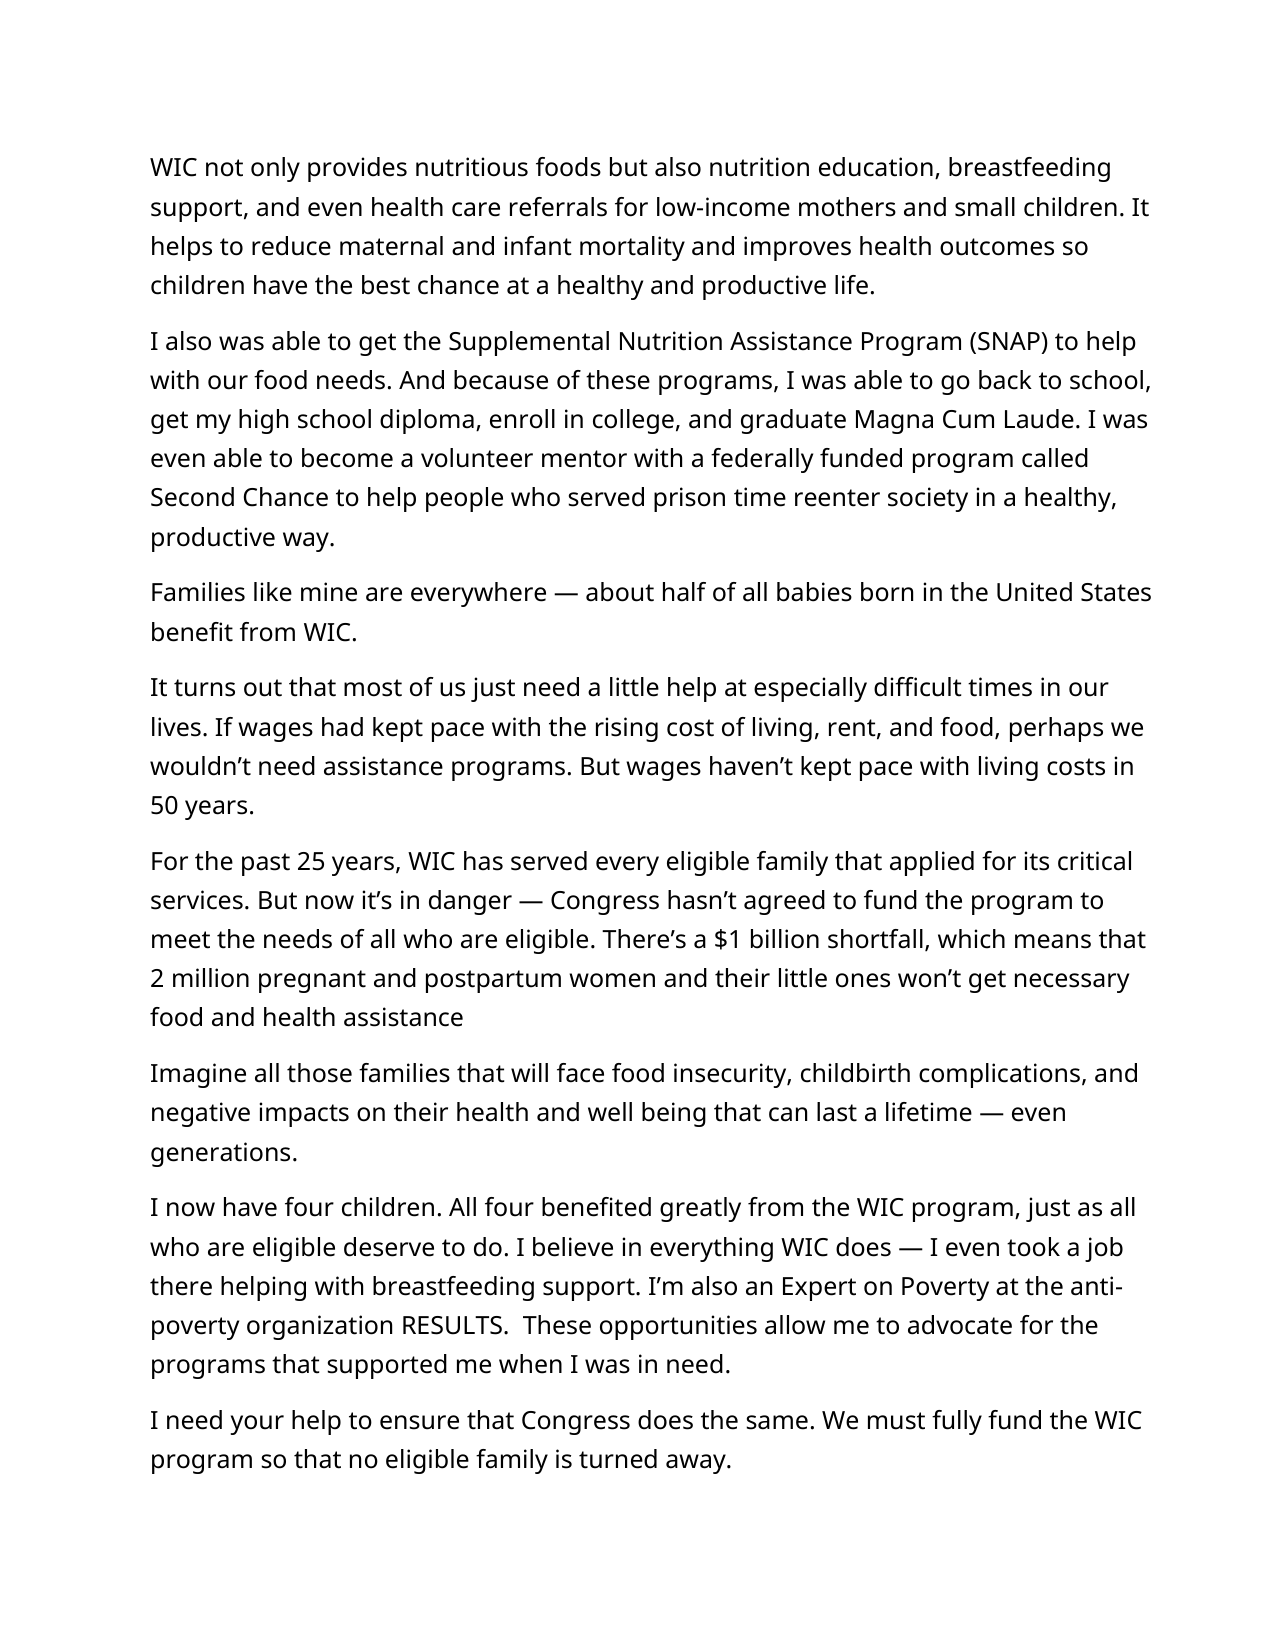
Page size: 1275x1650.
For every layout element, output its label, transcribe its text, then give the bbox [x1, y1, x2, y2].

text For the past 25 years, WIC has served every eligible family that applied for its critical services. But now it’s in danger — Congress hasn’t agreed to fund the program to meet the needs of all who are eligible. There’s a $1 billion shortfall, which means that 2 million pregnant and postpartum women and their little ones won’t get necessary food and health assistance [150, 843, 1155, 1034]
text WIC not only provides nutritious foods but also nutrition education, breastfeeding support, and even health care referrals for low-income mothers and small children. It helps to reduce maternal and infant mortality and improves health outcomes so children have the best chance at a healthy and productive life. [150, 150, 1155, 302]
text I need your help to ensure that Congress does the same. We must fully fund the WIC program so that no eligible family is turned away. [150, 1402, 1155, 1476]
text It turns out that most of us just need a little help at especially difficult times in our lives. If wages had kept pace with the rising cost of living, rent, and food, perhaps we wouldn’t need assistance programs. But wages haven’t kept pace with living costs in 50 years. [150, 670, 1155, 822]
text I also was able to get the Supplemental Nutrition Assistance Program (SNAP) to help with our food needs. And because of these programs, I was able to go back to school, get my high school diploma, enroll in college, and graduate Magna Cum Laude. I was even able to become a volunteer mentor with a federally funded program called Second Chance to help people who served prison time reenter society in a healthy, productive way. [150, 323, 1155, 553]
text Imagine all those families that will face food insecurity, childbirth complications, and negative impacts on their health and well being that can last a lifetime — even generations. [150, 1056, 1155, 1168]
text Families like mine are everywhere — about half of all babies born in the United States benefit from WIC. [150, 575, 1155, 648]
text I now have four children. All four benefited greatly from the WIC program, just as all who are eligible deserve to do. I believe in everything WIC does — I even took a job there helping with breastfeeding support. I’m also an Expert on Poverty at the anti-poverty organization RESULTS. These opportunities allow me to advocate for the programs that supported me when I was in need. [150, 1190, 1155, 1381]
